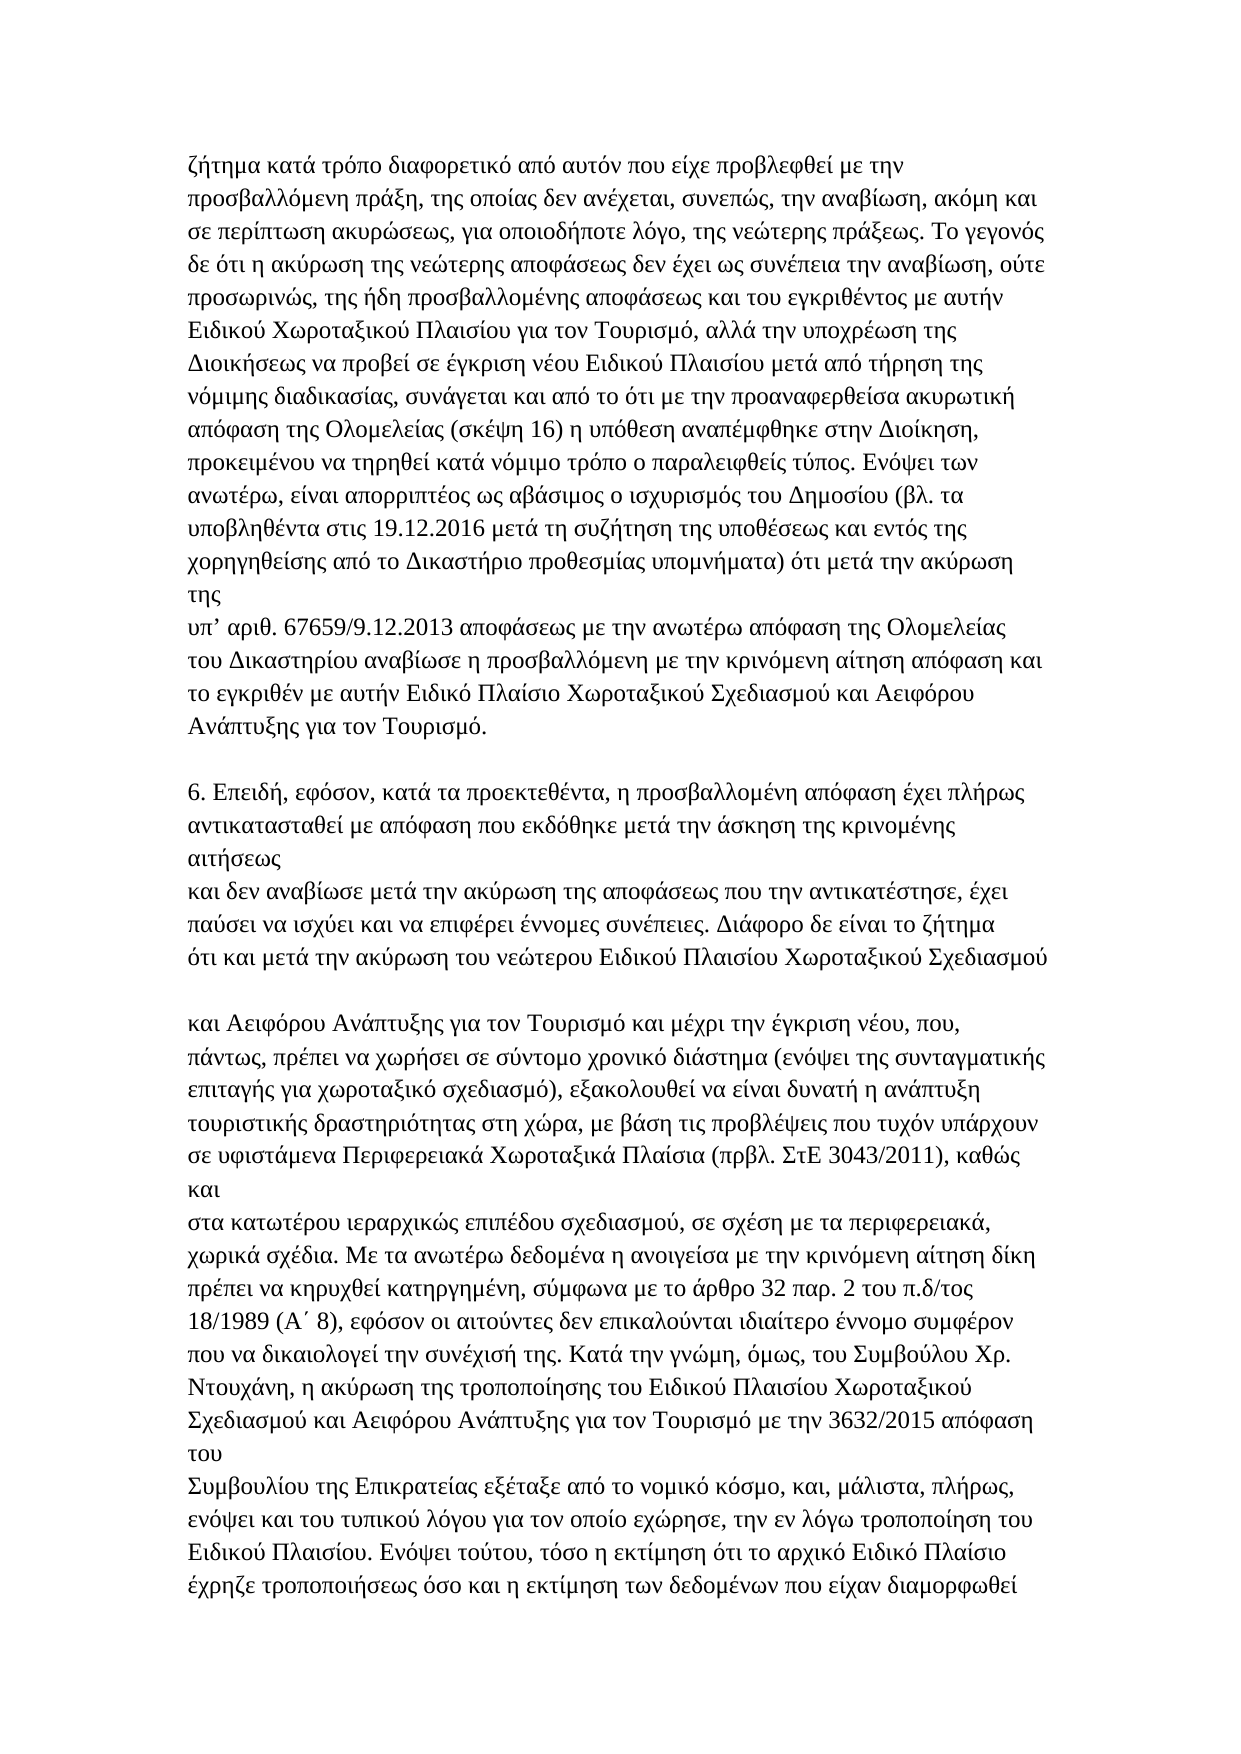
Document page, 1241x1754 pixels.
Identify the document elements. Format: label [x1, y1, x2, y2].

text [187, 150, 1053, 1599]
